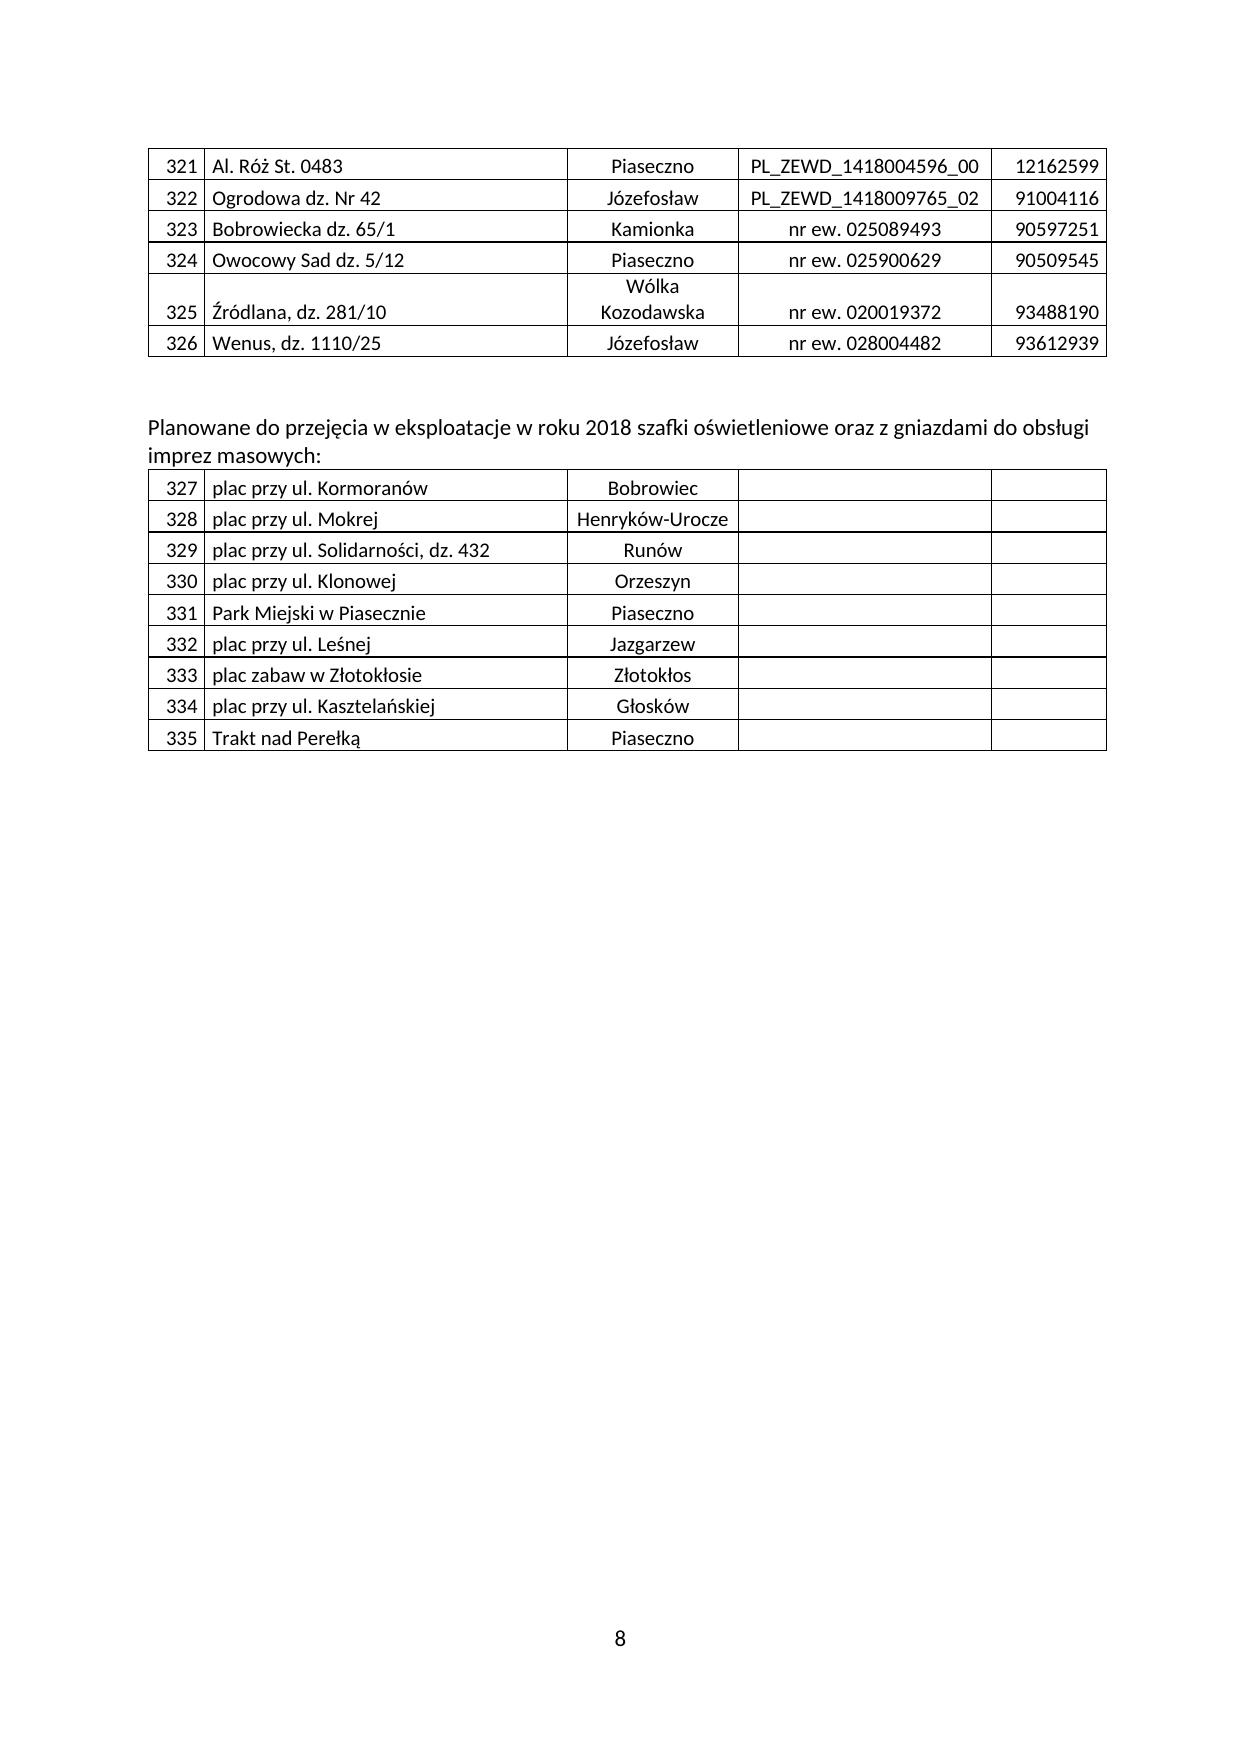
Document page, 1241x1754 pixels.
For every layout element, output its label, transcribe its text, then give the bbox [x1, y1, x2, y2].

table_cell 329 [149, 533, 204, 563]
table_cell Wólka Kozodawska [568, 274, 738, 324]
table_cell 93488190 [992, 274, 1106, 324]
table_cell Park Miejski w Piasecznie [205, 595, 567, 625]
table_cell 91004116 [992, 180, 1106, 210]
table_cell [992, 501, 1106, 531]
table_cell Źródlana, dz. 281/10 [205, 274, 567, 324]
table_cell [739, 501, 991, 531]
table_cell PL_ZEWD_1418004596_00 [739, 149, 991, 179]
table_cell Henryków-Urocze [568, 501, 738, 531]
table_cell 335 [149, 720, 204, 750]
table_cell 12162599 [992, 149, 1106, 179]
text Planowane do przejęcia w eksploatacje w roku 2018 szafki oświetleniowe oraz z gniazdami do obsługi imprez masowych: [148, 413, 1093, 469]
table_cell 331 [149, 595, 204, 625]
table_cell nr ew. 025900629 [739, 243, 991, 273]
table_cell [992, 533, 1106, 563]
table_cell 325 [149, 274, 204, 324]
table_cell plac przy ul. Solidarności, dz. 432 [205, 533, 567, 563]
table_cell [992, 658, 1106, 688]
table_cell Kamionka [568, 211, 738, 241]
table_cell Piaseczno [568, 595, 738, 625]
table_header [739, 470, 991, 500]
table_cell plac przy ul. Mokrej [205, 501, 567, 531]
table_cell 90509545 [992, 243, 1106, 273]
table_cell Bobrowiecka dz. 65/1 [205, 211, 567, 241]
table_header 327 [149, 470, 204, 500]
table_cell [739, 564, 991, 594]
table_cell [992, 626, 1106, 656]
table_header plac przy ul. Kormoranów [205, 470, 567, 500]
table_cell plac przy ul. Leśnej [205, 626, 567, 656]
table_cell nr ew. 028004482 [739, 326, 991, 356]
table_cell Głosków [568, 689, 738, 719]
table_cell Owocowy Sad dz. 5/12 [205, 243, 567, 273]
table_cell Ogrodowa dz. Nr 42 [205, 180, 567, 210]
table_cell Piaseczno [568, 149, 738, 179]
table_cell plac przy ul. Kasztelańskiej [205, 689, 567, 719]
table_cell [992, 689, 1106, 719]
table_cell Al. Róż St. 0483 [205, 149, 567, 179]
table_cell 333 [149, 658, 204, 688]
table_cell [739, 626, 991, 656]
table_cell nr ew. 020019372 [739, 274, 991, 324]
table_cell nr ew. 025089493 [739, 211, 991, 241]
table_cell Jazgarzew [568, 626, 738, 656]
table_cell Piaseczno [568, 243, 738, 273]
table_cell Orzeszyn [568, 564, 738, 594]
table_cell [992, 720, 1106, 750]
table_cell 324 [149, 243, 204, 273]
table_cell 322 [149, 180, 204, 210]
table_cell 330 [149, 564, 204, 594]
table_cell 93612939 [992, 326, 1106, 356]
table_cell [739, 658, 991, 688]
table_cell 328 [149, 501, 204, 531]
table_cell 334 [149, 689, 204, 719]
table_header [992, 470, 1106, 500]
table_cell [739, 533, 991, 563]
table_cell Józefosław [568, 326, 738, 356]
table_cell [739, 595, 991, 625]
table_cell [992, 595, 1106, 625]
table_cell 332 [149, 626, 204, 656]
table_cell 90597251 [992, 211, 1106, 241]
table_cell plac zabaw w Złotokłosie [205, 658, 567, 688]
table_cell Józefosław [568, 180, 738, 210]
table_cell [992, 564, 1106, 594]
table_cell 323 [149, 211, 204, 241]
table_cell Piaseczno [568, 720, 738, 750]
table_cell [739, 689, 991, 719]
table_cell 326 [149, 326, 204, 356]
table_cell Runów [568, 533, 738, 563]
table_cell Trakt nad Perełką [205, 720, 567, 750]
table_cell 321 [149, 149, 204, 179]
table_cell PL_ZEWD_1418009765_02 [739, 180, 991, 210]
table_cell Wenus, dz. 1110/25 [205, 326, 567, 356]
table_cell plac przy ul. Klonowej [205, 564, 567, 594]
table_cell Złotokłos [568, 658, 738, 688]
table_cell [739, 720, 991, 750]
table_header Bobrowiec [568, 470, 738, 500]
